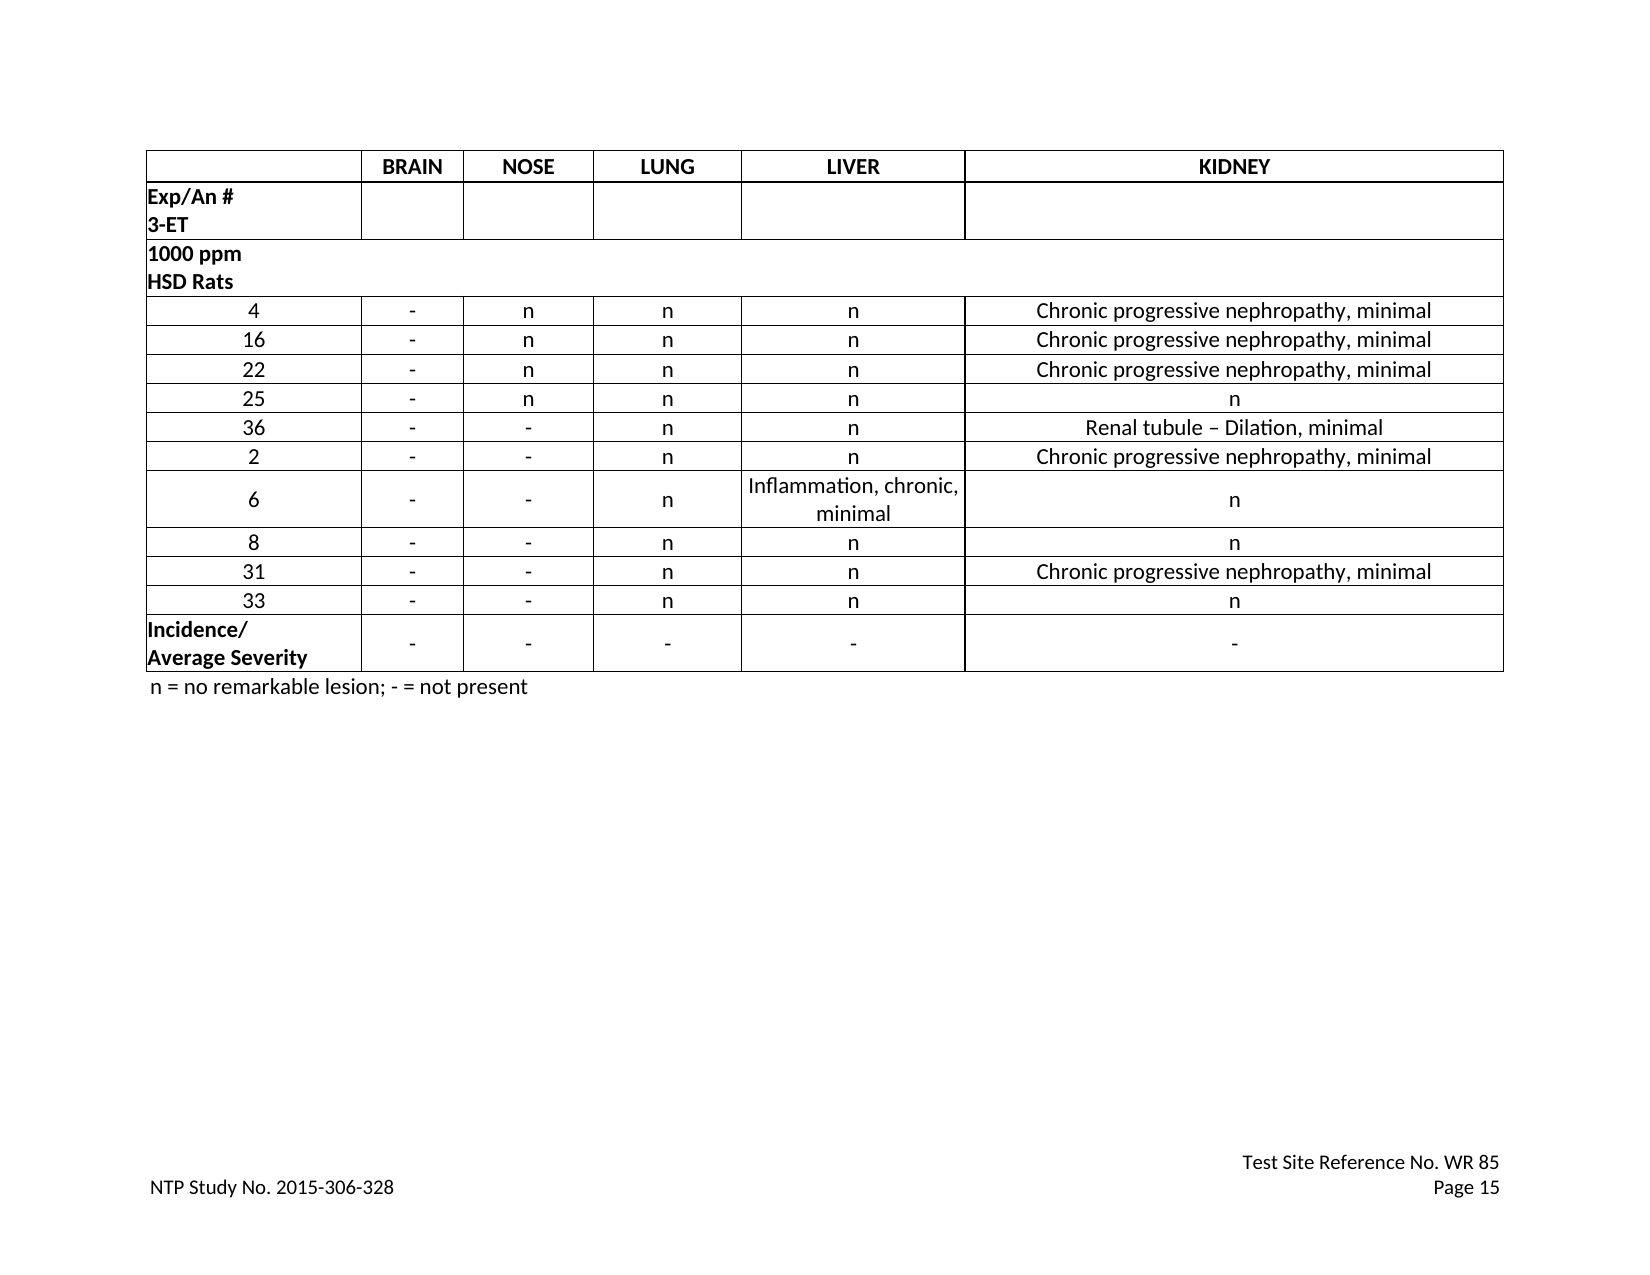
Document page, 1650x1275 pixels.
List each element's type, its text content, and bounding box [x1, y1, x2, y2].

table_cell n [594, 586, 741, 614]
table_cell 8 [147, 528, 361, 556]
table_cell n [594, 557, 741, 585]
table_cell Chronic progressive nephropathy, minimal [966, 326, 1503, 354]
table_cell n [742, 413, 964, 441]
table_cell 2 [147, 442, 361, 470]
table_cell - [362, 615, 463, 671]
table_header BRAIN [362, 151, 463, 181]
table_cell n [966, 384, 1503, 412]
table_cell - [362, 528, 463, 556]
table_cell n [742, 528, 964, 556]
table_cell 22 [147, 355, 361, 383]
table_cell n [594, 442, 741, 470]
table_cell n [966, 586, 1503, 614]
table_cell n [742, 355, 964, 383]
table_cell - [362, 326, 463, 354]
table_cell n [464, 355, 593, 383]
table_cell 16 [147, 326, 361, 354]
table_cell [594, 183, 741, 238]
table_header KIDNEY [966, 151, 1503, 181]
table_cell - [362, 355, 463, 383]
table_cell n [742, 384, 964, 412]
table_cell 33 [147, 586, 361, 614]
table_cell [464, 183, 593, 238]
table_cell - [362, 413, 463, 441]
table_cell n [594, 326, 741, 354]
table_cell Exp/An # 3-ET [147, 183, 361, 238]
table_header NOSE [464, 151, 593, 181]
table_cell n [464, 384, 593, 412]
table_cell n [594, 528, 741, 556]
table_cell - [362, 471, 463, 527]
table_cell n [464, 297, 593, 324]
table_cell 25 [147, 384, 361, 412]
table_cell n [594, 297, 741, 324]
table_cell Renal tubule – Dilation, minimal [966, 413, 1503, 441]
table_cell 1000 ppm HSD Rats [147, 240, 1503, 296]
table_cell n [966, 471, 1503, 527]
table_cell n [742, 326, 964, 354]
table_cell - [464, 557, 593, 585]
table_cell - [362, 384, 463, 412]
table_cell Chronic progressive nephropathy, minimal [966, 557, 1503, 585]
table_cell - [362, 557, 463, 585]
table_cell n [594, 355, 741, 383]
table_cell - [742, 615, 964, 671]
text n = no remarkable lesion; - = not present [150, 672, 1500, 700]
table_cell [742, 183, 964, 238]
table_cell n [594, 471, 741, 527]
table_cell n [464, 326, 593, 354]
table_cell - [464, 471, 593, 527]
table_cell 31 [147, 557, 361, 585]
table_cell Inflammation, chronic, minimal [742, 471, 964, 527]
table_cell n [594, 384, 741, 412]
table_cell - [464, 528, 593, 556]
table_header [147, 151, 361, 181]
table_cell [966, 183, 1503, 238]
table_header LUNG [594, 151, 741, 181]
table_cell n [966, 528, 1503, 556]
table_cell - [362, 586, 463, 614]
table_cell Chronic progressive nephropathy, minimal [966, 442, 1503, 470]
table_cell n [742, 297, 964, 324]
table_cell - [464, 413, 593, 441]
table_cell - [464, 586, 593, 614]
table_cell Chronic progressive nephropathy, minimal [966, 297, 1503, 324]
table_cell n [742, 442, 964, 470]
table_cell n [742, 557, 964, 585]
table_cell - [362, 297, 463, 324]
table_cell Incidence/ Average Severity [147, 615, 361, 671]
table_cell - [464, 615, 593, 671]
table_cell - [362, 442, 463, 470]
table_cell 6 [147, 471, 361, 527]
table_cell 4 [147, 297, 361, 324]
table_cell Chronic progressive nephropathy, minimal [966, 355, 1503, 383]
table_header LIVER [742, 151, 964, 181]
table_cell [362, 183, 463, 238]
table_cell n [594, 413, 741, 441]
table_cell - [464, 442, 593, 470]
table_cell - [966, 615, 1503, 671]
table_cell - [594, 615, 741, 671]
table_cell 36 [147, 413, 361, 441]
table_cell n [742, 586, 964, 614]
